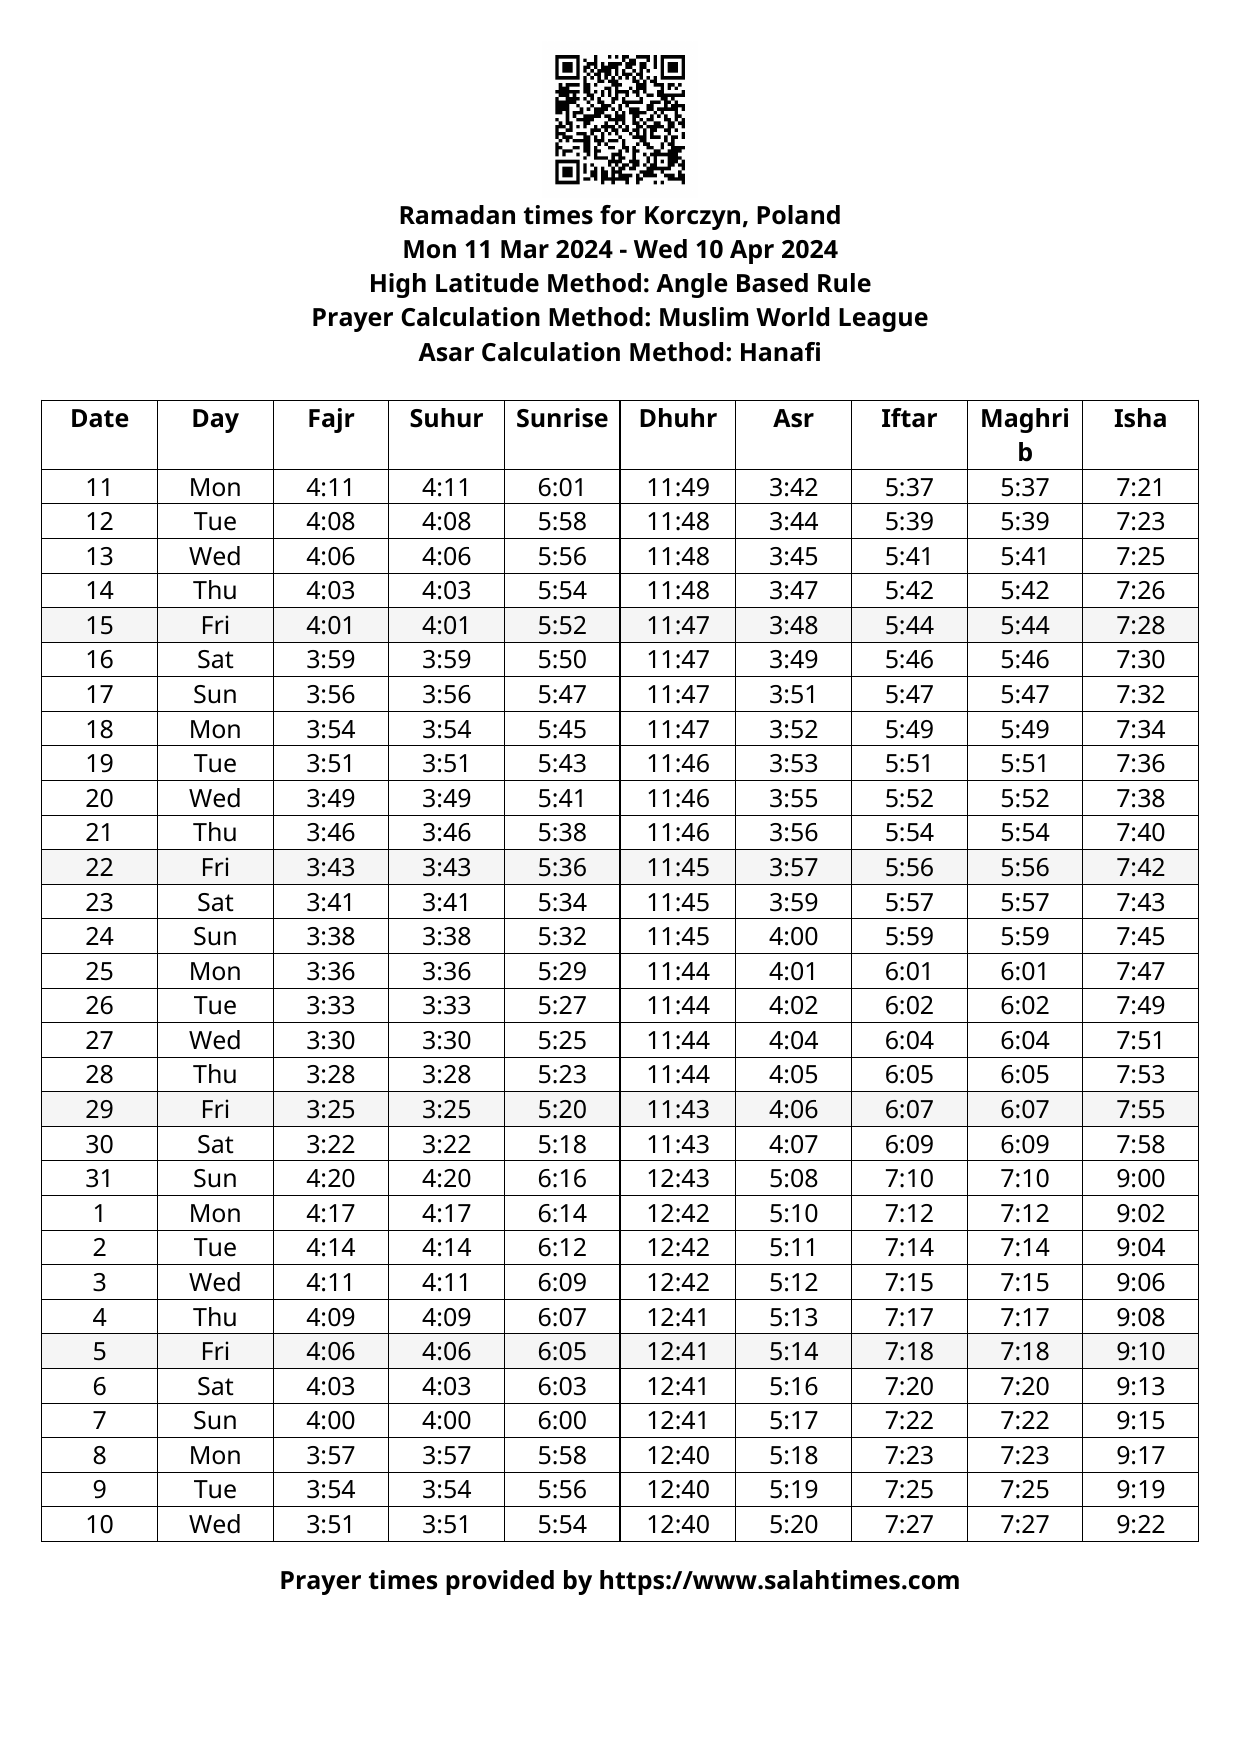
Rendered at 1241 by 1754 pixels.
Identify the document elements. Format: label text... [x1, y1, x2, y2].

table_cell 15 [42, 608, 157, 642]
table_cell 5:20 [505, 1092, 619, 1126]
table_cell 5:58 [505, 504, 619, 538]
table_cell 5:12 [736, 1265, 851, 1299]
table_cell 4:06 [274, 1334, 388, 1368]
table_cell 7:12 [852, 1196, 967, 1229]
table_cell Fri [158, 850, 273, 884]
text Prayer Calculation Method: Muslim World League [42, 300, 1198, 334]
text Ramadan times for Korczyn, Poland [42, 198, 1198, 232]
table_cell 3:51 [389, 746, 504, 780]
table_cell 12:41 [621, 1369, 735, 1402]
table_header Maghrib [968, 401, 1082, 469]
table_cell Sat [158, 1369, 273, 1402]
table_header Fajr [274, 401, 388, 469]
table_cell 6:09 [505, 1265, 619, 1299]
table_cell 5:18 [505, 1127, 619, 1160]
table_cell 5:47 [505, 677, 619, 711]
table_header Asr [736, 401, 851, 469]
table_cell 5:41 [968, 539, 1082, 572]
table_cell 5:42 [968, 574, 1082, 607]
table_cell 3:51 [274, 1507, 388, 1541]
table_cell 5:52 [505, 608, 619, 642]
table_cell 4:06 [389, 1334, 504, 1368]
table_cell 29 [42, 1092, 157, 1126]
table_cell 4:01 [274, 608, 388, 642]
table_cell 3:25 [274, 1092, 388, 1126]
table_cell 5:39 [852, 504, 967, 538]
table_cell 12:41 [621, 1404, 735, 1437]
table_cell 11:47 [621, 643, 735, 676]
table_cell 5:44 [968, 608, 1082, 642]
table_cell 3:44 [736, 504, 851, 538]
table_cell 7:25 [1083, 539, 1198, 572]
table_cell 6:05 [852, 1058, 967, 1091]
table_cell 3:59 [389, 643, 504, 676]
table_cell 5:51 [852, 746, 967, 780]
table_cell 11:45 [621, 885, 735, 918]
table_cell 3:53 [736, 746, 851, 780]
table_cell 17 [42, 677, 157, 711]
table_cell 5:52 [852, 781, 967, 814]
table_cell 7:38 [1083, 781, 1198, 814]
table_cell 7:23 [968, 1438, 1082, 1472]
table_cell 4:08 [274, 504, 388, 538]
table_cell Tue [158, 1473, 273, 1506]
table_cell 9:06 [1083, 1265, 1198, 1299]
table_header Date [42, 401, 157, 469]
table_cell 7:22 [968, 1404, 1082, 1437]
table_cell Mon [158, 954, 273, 987]
table_cell Sat [158, 885, 273, 918]
table_cell 21 [42, 816, 157, 849]
table_cell 9:22 [1083, 1507, 1198, 1541]
table_cell 7:17 [852, 1300, 967, 1333]
table_cell 6:01 [505, 470, 619, 503]
table_cell 5:43 [505, 746, 619, 780]
table_cell 6:02 [852, 989, 967, 1022]
table_cell 12:43 [621, 1161, 735, 1195]
table_cell 11:46 [621, 816, 735, 849]
table_cell 7:14 [852, 1231, 967, 1264]
table_cell 4:14 [389, 1231, 504, 1264]
table_cell 5:57 [852, 885, 967, 918]
table_cell 11:48 [621, 504, 735, 538]
table_cell 4:09 [389, 1300, 504, 1333]
table_cell 5:39 [968, 504, 1082, 538]
table_cell 6:09 [968, 1127, 1082, 1160]
table_cell 7:10 [968, 1161, 1082, 1195]
table_cell 24 [42, 919, 157, 953]
table_cell 5:51 [968, 746, 1082, 780]
table_cell 11:44 [621, 1058, 735, 1091]
table_cell 5:54 [852, 816, 967, 849]
table_cell 6:02 [968, 989, 1082, 1022]
table_cell Wed [158, 1023, 273, 1057]
table_cell 3:42 [736, 470, 851, 503]
table_cell 7:32 [1083, 677, 1198, 711]
table_cell Wed [158, 1507, 273, 1541]
table_cell 5:47 [968, 677, 1082, 711]
table_cell Sun [158, 919, 273, 953]
table_cell 5:41 [505, 781, 619, 814]
table_cell 3:57 [274, 1438, 388, 1472]
table_cell 4:08 [389, 504, 504, 538]
table_cell 9:13 [1083, 1369, 1198, 1402]
table_cell 3:46 [389, 816, 504, 849]
table_cell 12:41 [621, 1334, 735, 1368]
table_cell 5:56 [852, 850, 967, 884]
table_cell 4:11 [274, 470, 388, 503]
table_cell Thu [158, 1300, 273, 1333]
table_cell 7:10 [852, 1161, 967, 1195]
table_cell 7:23 [852, 1438, 967, 1472]
table_cell 11:44 [621, 954, 735, 987]
table_cell 9:17 [1083, 1438, 1198, 1472]
table_cell 9:02 [1083, 1196, 1198, 1229]
table_cell 3:30 [274, 1023, 388, 1057]
table_cell 3:33 [389, 989, 504, 1022]
table_cell Tue [158, 504, 273, 538]
table_cell 4:00 [389, 1404, 504, 1437]
text Asar Calculation Method: Hanafi [42, 334, 1198, 368]
table_cell 18 [42, 712, 157, 745]
table_header Dhuhr [621, 401, 735, 469]
table_cell 5:32 [505, 919, 619, 953]
table_cell 3:52 [736, 712, 851, 745]
table_cell Thu [158, 1058, 273, 1091]
table_cell 4:04 [736, 1023, 851, 1057]
table_cell 6:07 [968, 1092, 1082, 1126]
table_cell 7:25 [968, 1473, 1082, 1506]
table_cell 7:49 [1083, 989, 1198, 1022]
table_cell 6:05 [968, 1058, 1082, 1091]
table_cell Mon [158, 1438, 273, 1472]
table_cell 3:54 [389, 1473, 504, 1506]
table_cell 11:48 [621, 574, 735, 607]
table_cell 6:04 [968, 1023, 1082, 1057]
table_cell 3:59 [736, 885, 851, 918]
table_cell 30 [42, 1127, 157, 1160]
table_cell 4:14 [274, 1231, 388, 1264]
table_cell 7:53 [1083, 1058, 1198, 1091]
table_cell 4:09 [274, 1300, 388, 1333]
table_cell 7:23 [1083, 504, 1198, 538]
table_cell 5:16 [736, 1369, 851, 1402]
table_cell 5:44 [852, 608, 967, 642]
table_cell 11:45 [621, 919, 735, 953]
table_cell 26 [42, 989, 157, 1022]
table_cell 5:18 [736, 1438, 851, 1472]
table_cell 23 [42, 885, 157, 918]
table_cell 3:56 [389, 677, 504, 711]
table_cell 12:40 [621, 1473, 735, 1506]
text Prayer times provided by https://www.salahtimes.com [42, 1563, 1198, 1597]
table_cell 4:06 [389, 539, 504, 572]
table_cell 4:05 [736, 1058, 851, 1091]
table_cell 4:03 [389, 1369, 504, 1402]
table_cell 3:25 [389, 1092, 504, 1126]
table_cell Wed [158, 781, 273, 814]
table_cell 5:38 [505, 816, 619, 849]
table_cell 9:04 [1083, 1231, 1198, 1264]
table_cell 5:10 [736, 1196, 851, 1229]
table_cell 3:41 [389, 885, 504, 918]
table_cell 5:27 [505, 989, 619, 1022]
table_cell 12:42 [621, 1231, 735, 1264]
table_cell 3:36 [274, 954, 388, 987]
table_cell 6:07 [852, 1092, 967, 1126]
table_cell 12:42 [621, 1196, 735, 1229]
table_cell 12:41 [621, 1300, 735, 1333]
table_cell 4:20 [274, 1161, 388, 1195]
table_cell 5:36 [505, 850, 619, 884]
table_cell 3:47 [736, 574, 851, 607]
table_cell 11:44 [621, 1023, 735, 1057]
table_cell 3:43 [274, 850, 388, 884]
table_cell 3:43 [389, 850, 504, 884]
table_cell 6:14 [505, 1196, 619, 1229]
table_cell 6:07 [505, 1300, 619, 1333]
table_cell 7:21 [1083, 470, 1198, 503]
table_cell 3:51 [274, 746, 388, 780]
table_cell 6:05 [505, 1334, 619, 1368]
table_cell 3:33 [274, 989, 388, 1022]
table_cell 12:40 [621, 1507, 735, 1541]
table_cell 3:51 [389, 1507, 504, 1541]
table_cell 5:45 [505, 712, 619, 745]
table_cell 5:42 [852, 574, 967, 607]
table_cell 4:06 [274, 539, 388, 572]
table_cell Mon [158, 712, 273, 745]
table_cell Sun [158, 677, 273, 711]
table_cell Mon [158, 1196, 273, 1229]
table_cell 14 [42, 574, 157, 607]
table_cell 3:38 [274, 919, 388, 953]
table_cell 4:07 [736, 1127, 851, 1160]
table_cell 4:01 [736, 954, 851, 987]
table_cell 11 [42, 470, 157, 503]
table_cell 4:11 [389, 470, 504, 503]
table_cell 7:55 [1083, 1092, 1198, 1126]
table_cell 7:45 [1083, 919, 1198, 953]
table_cell 9:19 [1083, 1473, 1198, 1506]
table_cell 5:17 [736, 1404, 851, 1437]
table_cell 7 [42, 1404, 157, 1437]
table_cell 3:38 [389, 919, 504, 953]
table_cell 12:40 [621, 1438, 735, 1472]
table_cell 5:49 [852, 712, 967, 745]
table_cell 25 [42, 954, 157, 987]
table_cell 7:14 [968, 1231, 1082, 1264]
table_cell 6:09 [852, 1127, 967, 1160]
table_cell 5:49 [968, 712, 1082, 745]
table_cell Mon [158, 470, 273, 503]
table_cell 6:04 [852, 1023, 967, 1057]
table_cell 20 [42, 781, 157, 814]
table_cell 3:48 [736, 608, 851, 642]
table_cell 12:42 [621, 1265, 735, 1299]
table_cell 5:59 [852, 919, 967, 953]
table_cell 7:43 [1083, 885, 1198, 918]
table_cell 5:56 [505, 1473, 619, 1506]
table_cell 3:56 [736, 816, 851, 849]
table_cell 11:47 [621, 677, 735, 711]
text Mon 11 Mar 2024 - Wed 10 Apr 2024 [42, 232, 1198, 266]
table_cell 19 [42, 746, 157, 780]
table_cell 10 [42, 1507, 157, 1541]
table_cell 5:29 [505, 954, 619, 987]
table_cell 4:03 [274, 574, 388, 607]
table_cell 7:17 [968, 1300, 1082, 1333]
table_cell 5:56 [505, 539, 619, 572]
table_cell 8 [42, 1438, 157, 1472]
table_cell Wed [158, 539, 273, 572]
table_cell 9:00 [1083, 1161, 1198, 1195]
table_cell 5:54 [505, 574, 619, 607]
table_cell 3:56 [274, 677, 388, 711]
table_cell 27 [42, 1023, 157, 1057]
table_cell 4:03 [389, 574, 504, 607]
table_cell 12 [42, 504, 157, 538]
table_cell 13 [42, 539, 157, 572]
table_cell 9:15 [1083, 1404, 1198, 1437]
table_cell 5:50 [505, 643, 619, 676]
table_cell 7:34 [1083, 712, 1198, 745]
table_cell Tue [158, 746, 273, 780]
table_cell 4:17 [389, 1196, 504, 1229]
table_cell 5:54 [968, 816, 1082, 849]
table_cell 3:57 [736, 850, 851, 884]
table_cell 3:59 [274, 643, 388, 676]
table_cell 5:57 [968, 885, 1082, 918]
table_cell 5:37 [968, 470, 1082, 503]
table_cell Fri [158, 608, 273, 642]
table_cell 5:23 [505, 1058, 619, 1091]
table_cell 3:46 [274, 816, 388, 849]
table_cell 3:22 [274, 1127, 388, 1160]
table_cell 3:28 [389, 1058, 504, 1091]
table_cell 3:28 [274, 1058, 388, 1091]
table_cell 5:52 [968, 781, 1082, 814]
table_cell 7:47 [1083, 954, 1198, 987]
table_cell 5:13 [736, 1300, 851, 1333]
table_cell 4:11 [389, 1265, 504, 1299]
table_header Day [158, 401, 273, 469]
table_cell 7:18 [968, 1334, 1082, 1368]
table_cell 11:43 [621, 1092, 735, 1126]
table_cell Sat [158, 1127, 273, 1160]
table_cell 1 [42, 1196, 157, 1229]
table_cell 11:46 [621, 746, 735, 780]
table_cell 5:20 [736, 1507, 851, 1541]
table_cell 5:19 [736, 1473, 851, 1506]
table_cell 9 [42, 1473, 157, 1506]
table_cell 5:08 [736, 1161, 851, 1195]
table_header Sunrise [505, 401, 619, 469]
table_header Isha [1083, 401, 1198, 469]
table_cell 11:49 [621, 470, 735, 503]
table_cell 7:51 [1083, 1023, 1198, 1057]
table_cell 5:58 [505, 1438, 619, 1472]
text High Latitude Method: Angle Based Rule [42, 266, 1198, 300]
table_cell 3:54 [274, 712, 388, 745]
table_cell Tue [158, 989, 273, 1022]
table_cell 3:22 [389, 1127, 504, 1160]
table_cell 3:51 [736, 677, 851, 711]
table_cell 7:25 [852, 1473, 967, 1506]
table_cell 11:47 [621, 608, 735, 642]
table_cell 7:15 [852, 1265, 967, 1299]
table_cell 3:30 [389, 1023, 504, 1057]
table_cell 22 [42, 850, 157, 884]
table_cell 28 [42, 1058, 157, 1091]
table_cell 3 [42, 1265, 157, 1299]
table_cell 3:41 [274, 885, 388, 918]
table_cell 4:20 [389, 1161, 504, 1195]
table_cell 5:11 [736, 1231, 851, 1264]
table_cell 5:34 [505, 885, 619, 918]
table_cell 6:01 [968, 954, 1082, 987]
table_cell 11:48 [621, 539, 735, 572]
table_cell 7:12 [968, 1196, 1082, 1229]
table_cell 3:55 [736, 781, 851, 814]
table_cell Tue [158, 1231, 273, 1264]
table_cell 7:27 [968, 1507, 1082, 1541]
table_cell Fri [158, 1334, 273, 1368]
table_cell 3:49 [274, 781, 388, 814]
table_cell 11:44 [621, 989, 735, 1022]
table_cell 11:45 [621, 850, 735, 884]
table_cell 11:46 [621, 781, 735, 814]
picture [542, 41, 699, 198]
table_cell 5:46 [968, 643, 1082, 676]
table_cell 5:59 [968, 919, 1082, 953]
table_cell Thu [158, 816, 273, 849]
table_header Iftar [852, 401, 967, 469]
table_cell 3:49 [736, 643, 851, 676]
table_cell 4:02 [736, 989, 851, 1022]
table_cell 5:14 [736, 1334, 851, 1368]
table_cell 9:10 [1083, 1334, 1198, 1368]
table_cell Wed [158, 1265, 273, 1299]
table_cell 4:01 [389, 608, 504, 642]
table_cell 4:11 [274, 1265, 388, 1299]
table_cell 5:37 [852, 470, 967, 503]
table_cell 3:54 [389, 712, 504, 745]
table_cell 3:36 [389, 954, 504, 987]
table_cell Sat [158, 643, 273, 676]
table_cell Sun [158, 1161, 273, 1195]
table_cell Sun [158, 1404, 273, 1437]
table_cell 7:28 [1083, 608, 1198, 642]
table_cell 3:49 [389, 781, 504, 814]
table_cell 7:22 [852, 1404, 967, 1437]
table_cell 4:00 [736, 919, 851, 953]
table_cell 7:20 [852, 1369, 967, 1402]
table_cell 7:27 [852, 1507, 967, 1541]
table_cell 11:47 [621, 712, 735, 745]
table_cell 4:03 [274, 1369, 388, 1402]
table_cell 7:26 [1083, 574, 1198, 607]
table_cell 7:18 [852, 1334, 967, 1368]
table_cell 4:00 [274, 1404, 388, 1437]
table_cell 7:58 [1083, 1127, 1198, 1160]
table_cell 7:42 [1083, 850, 1198, 884]
table_cell 6 [42, 1369, 157, 1402]
table_cell 7:20 [968, 1369, 1082, 1402]
table_cell 4:06 [736, 1092, 851, 1126]
table_cell 6:00 [505, 1404, 619, 1437]
table_cell 6:03 [505, 1369, 619, 1402]
table_cell 6:01 [852, 954, 967, 987]
table_cell 5:54 [505, 1507, 619, 1541]
table_cell 6:12 [505, 1231, 619, 1264]
table_cell 9:08 [1083, 1300, 1198, 1333]
table_cell 5:47 [852, 677, 967, 711]
table_cell 7:15 [968, 1265, 1082, 1299]
table_cell Thu [158, 574, 273, 607]
table_cell 11:43 [621, 1127, 735, 1160]
table_cell 5 [42, 1334, 157, 1368]
table_cell 7:36 [1083, 746, 1198, 780]
table_cell 3:54 [274, 1473, 388, 1506]
table_cell 31 [42, 1161, 157, 1195]
table_header Suhur [389, 401, 504, 469]
table_cell 4:17 [274, 1196, 388, 1229]
table_cell 5:25 [505, 1023, 619, 1057]
table_cell 5:46 [852, 643, 967, 676]
table_cell 2 [42, 1231, 157, 1264]
table_cell 16 [42, 643, 157, 676]
table_cell 4 [42, 1300, 157, 1333]
table_cell 7:40 [1083, 816, 1198, 849]
table_cell 5:56 [968, 850, 1082, 884]
table_cell 5:41 [852, 539, 967, 572]
table_cell 6:16 [505, 1161, 619, 1195]
table_cell 7:30 [1083, 643, 1198, 676]
table_cell Fri [158, 1092, 273, 1126]
table_cell 3:57 [389, 1438, 504, 1472]
table_cell 3:45 [736, 539, 851, 572]
